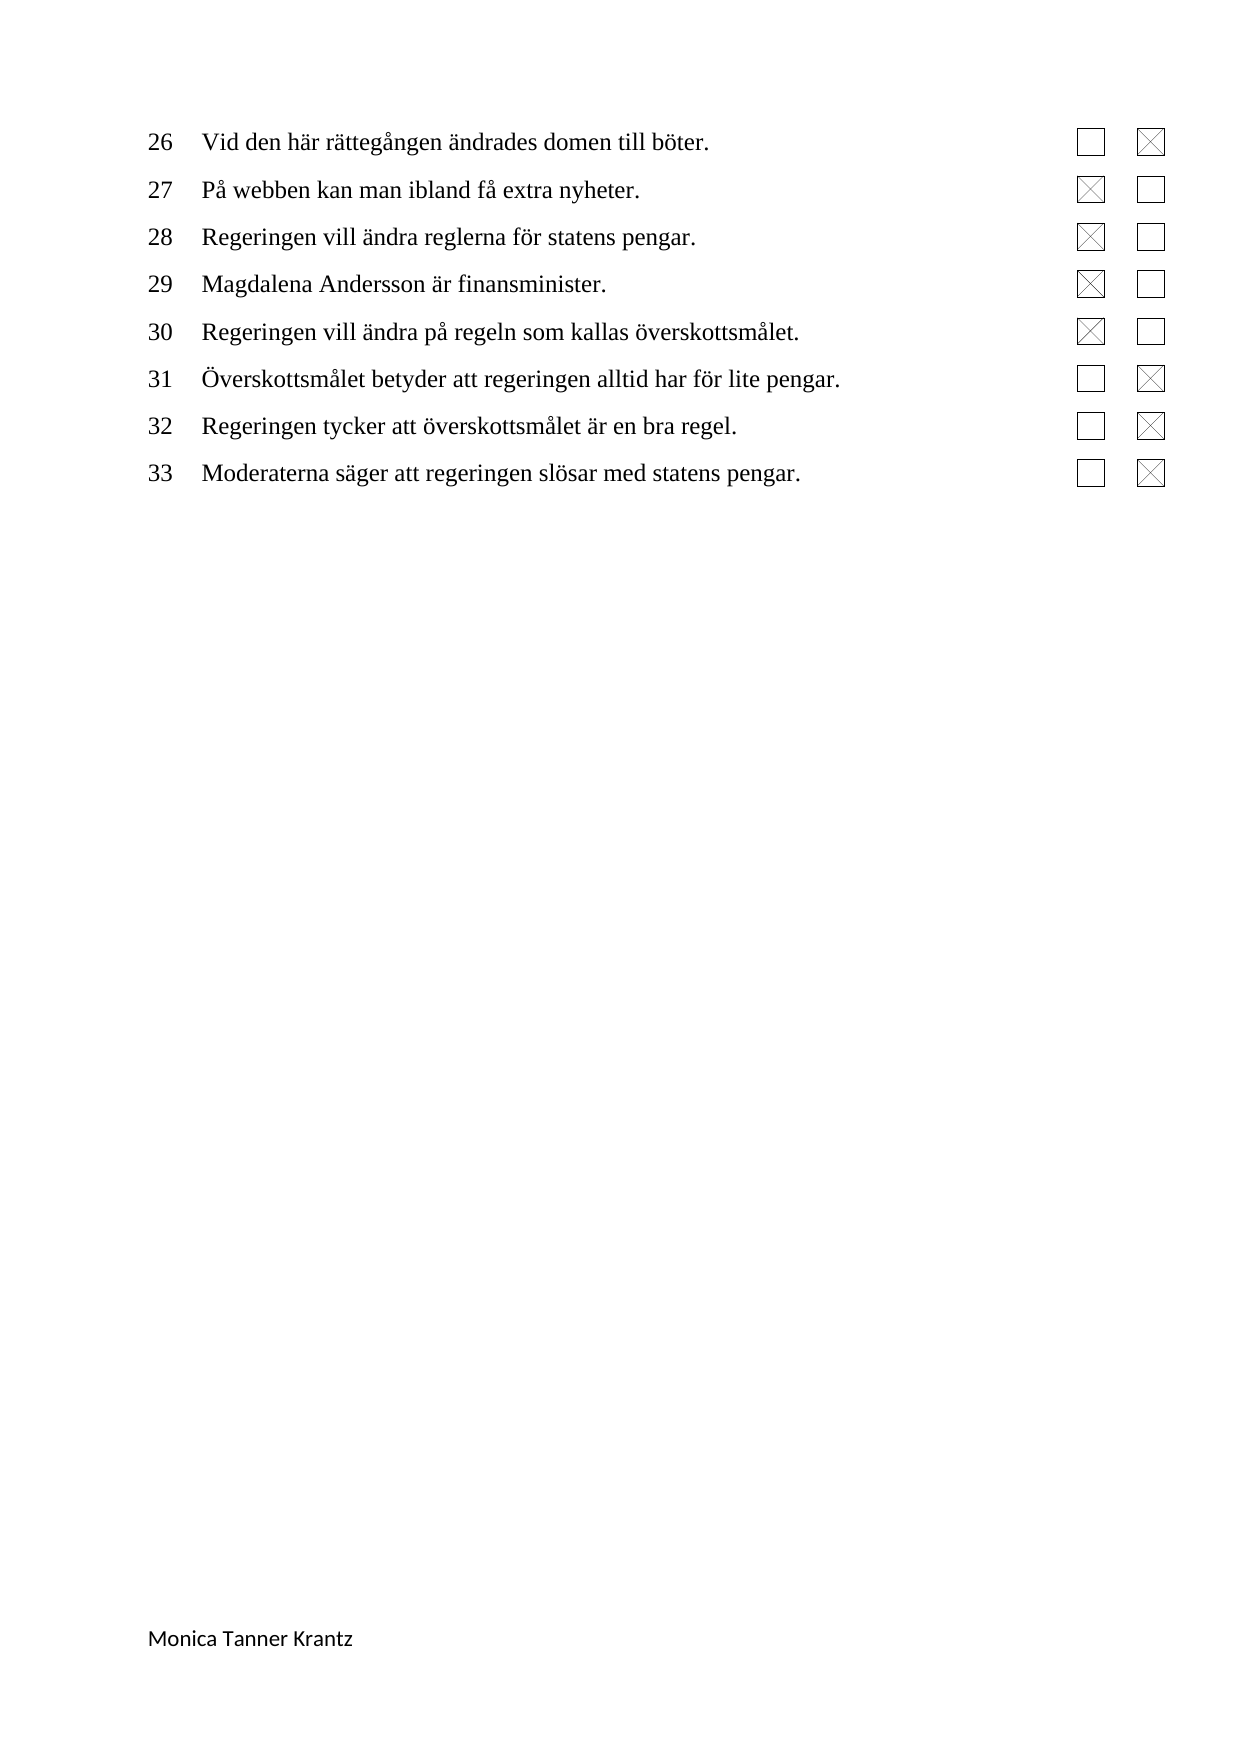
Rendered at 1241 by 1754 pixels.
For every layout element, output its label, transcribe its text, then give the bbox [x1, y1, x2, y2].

table_cell 29 [136, 260, 190, 307]
table_cell Regeringen tycker att överskottsmålet är en bra regel. [190, 402, 1048, 449]
table_cell [1048, 165, 1167, 213]
table_cell Vid den här rättegången ändrades domen till böter. [190, 118, 1048, 165]
table_cell 33 [136, 449, 190, 496]
table_cell Regeringen vill ändra reglerna för statens pengar. [190, 213, 1048, 260]
table_cell 32 [136, 402, 190, 449]
table_cell 30 [136, 307, 190, 354]
table_cell Moderaterna säger att regeringen slösar med statens pengar. [190, 449, 1048, 496]
table_cell På webben kan man ibland få extra nyheter. [190, 165, 1048, 213]
table_cell 31 [136, 355, 190, 402]
table_cell [1048, 355, 1167, 402]
table_cell 27 [136, 165, 190, 213]
table_cell [1048, 402, 1167, 449]
table_cell 26 [136, 118, 190, 165]
table_cell Magdalena Andersson är finansminister. [190, 260, 1048, 307]
table_cell [1048, 118, 1167, 165]
table_cell [1048, 213, 1167, 260]
table_cell Regeringen vill ändra på regeln som kallas överskottsmålet. [190, 307, 1048, 354]
table_cell [1048, 307, 1167, 354]
table_cell Överskottsmålet betyder att regeringen alltid har för lite pengar. [190, 355, 1048, 402]
table_cell [1048, 449, 1167, 496]
table_cell [1048, 260, 1167, 307]
table_cell 28 [136, 213, 190, 260]
